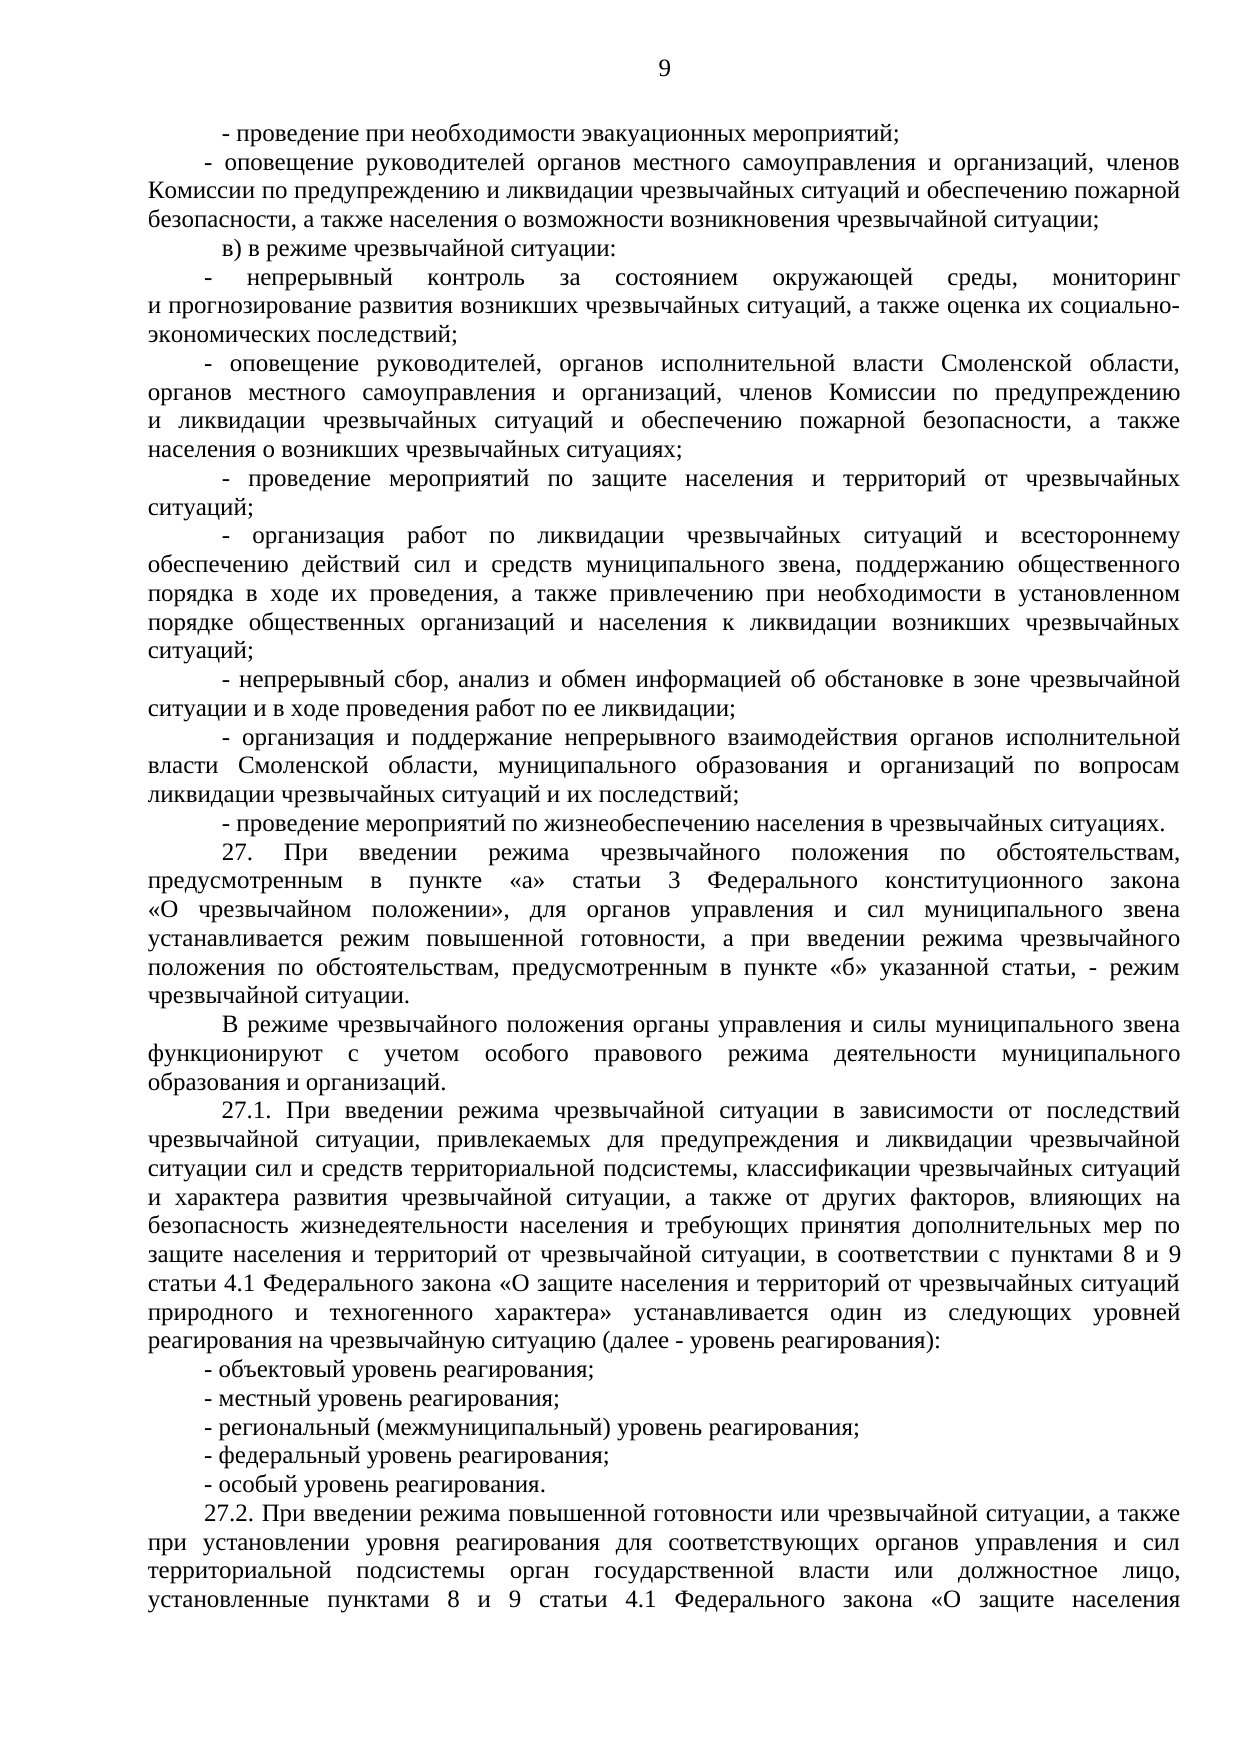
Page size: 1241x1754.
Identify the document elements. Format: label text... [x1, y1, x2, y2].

text - организация и поддержание непрерывного взаимодействия органов исполнительной власти Смоленской области, муниципального образования и организаций по вопросам ликвидации чрезвычайных ситуаций и их последствий; [148, 722, 1181, 808]
text - региональный (межмуниципальный) уровень реагирования; [148, 1412, 1181, 1441]
text 27. При введении режима чрезвычайного положения по обстоятельствам, предусмотренным в пункте «а» статьи 3 Федерального конституционного закона «О чрезвычайном положении», для органов управления и сил муниципального звена устанавливается режим повышенной готовности, а при введении режима чрезвычайного положения по обстоятельствам, предусмотренным в пункте «б» указанной статьи, - режим чрезвычайной ситуации. [148, 837, 1181, 1009]
text - организация работ по ликвидации чрезвычайных ситуаций и всестороннему обеспечению действий сил и средств муниципального звена, поддержанию общественного порядка в ходе их проведения, а также привлечению при необходимости в установленном порядке общественных организаций и населения к ликвидации возникших чрезвычайных ситуаций; [148, 521, 1181, 664]
text - оповещение руководителей органов местного самоуправления и организаций, членов Комиссии по предупреждению и ликвидации чрезвычайных ситуаций и обеспечению пожарной безопасности, а также населения о возможности возникновения чрезвычайной ситуации; [148, 147, 1181, 233]
text - оповещение руководителей, органов исполнительной власти Смоленской области, органов местного самоуправления и организаций, членов Комиссии по предупреждению и ликвидации чрезвычайных ситуаций и обеспечению пожарной безопасности, а также населения о возникших чрезвычайных ситуациях; [148, 348, 1181, 463]
text - местный уровень реагирования; [148, 1383, 1181, 1412]
text - федеральный уровень реагирования; [148, 1441, 1181, 1469]
text - проведение мероприятий по жизнеобеспечению населения в чрезвычайных ситуациях. [148, 808, 1181, 837]
text - непрерывный контроль за состоянием окружающей среды, мониторинг и прогнозирование развития возникших чрезвычайных ситуаций, а также оценка их социально-экономических последствий; [148, 262, 1181, 348]
text В режиме чрезвычайного положения органы управления и силы муниципального звена функционируют с учетом особого правового режима деятельности муниципального образования и организаций. [148, 1009, 1181, 1096]
text - проведение при необходимости эвакуационных мероприятий; [148, 118, 1181, 147]
text - проведение мероприятий по защите населения и территорий от чрезвычайных ситуаций; [148, 463, 1181, 521]
text - особый уровень реагирования. [148, 1469, 1181, 1498]
text в) в режиме чрезвычайной ситуации: [148, 233, 1181, 262]
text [148, 1498, 1181, 1613]
text - непрерывный сбор, анализ и обмен информацией об обстановке в зоне чрезвычайной ситуации и в ходе проведения работ по ее ликвидации; [148, 664, 1181, 722]
text - объектовый уровень реагирования; [148, 1354, 1181, 1383]
text 27.1. При введении режима чрезвычайной ситуации в зависимости от последствий чрезвычайной ситуации, привлекаемых для предупреждения и ликвидации чрезвычайной ситуации сил и средств территориальной подсистемы, классификации чрезвычайных ситуаций и характера развития чрезвычайной ситуации, а также от других факторов, влияющих на безопасность жизнедеятельности населения и требующих принятия дополнительных мер по защите населения и территорий от чрезвычайной ситуации, в соответствии с пунктами 8 и 9 статьи 4.1 Федерального закона «О защите населения и территорий от чрезвычайных ситуаций природного и техногенного характера» устанавливается один из следующих уровней реагирования на чрезвычайную ситуацию (далее - уровень реагирования): [148, 1096, 1181, 1354]
